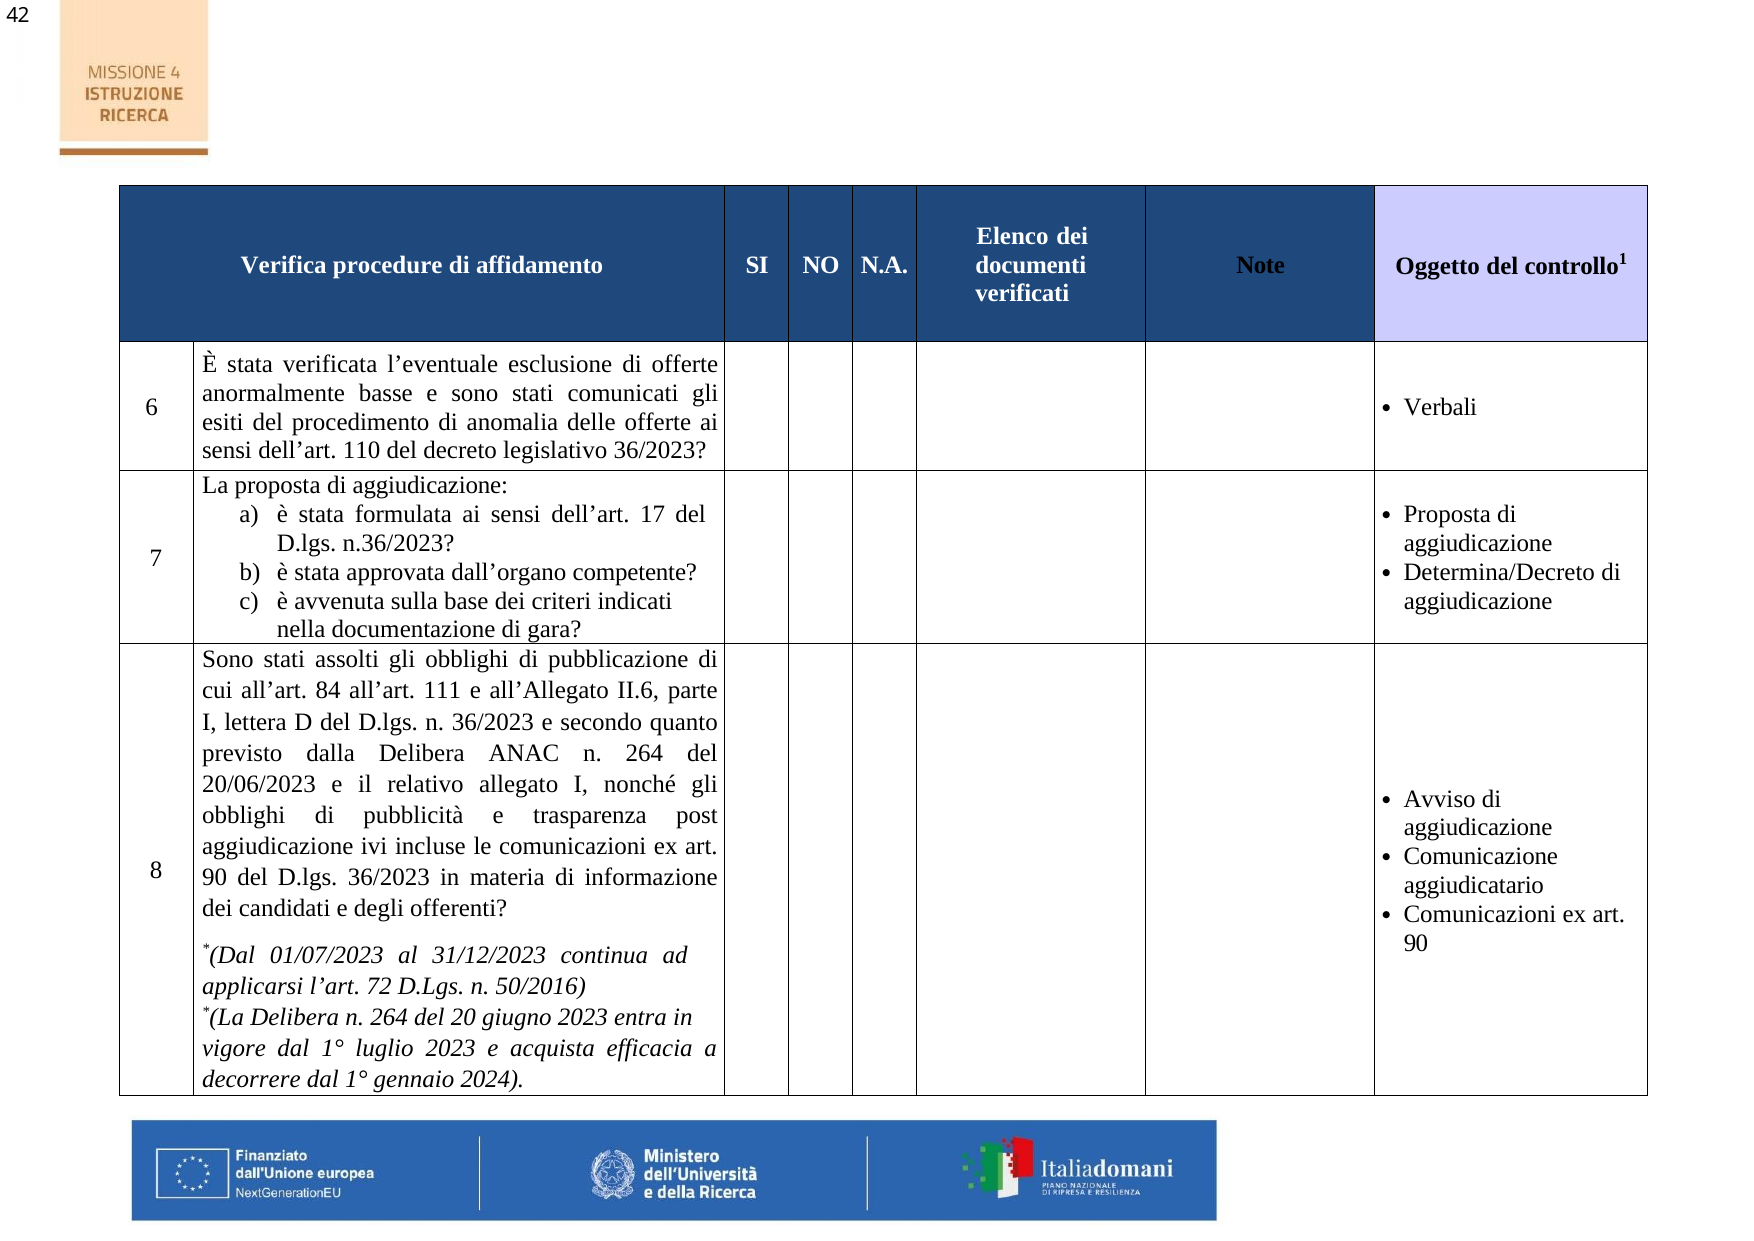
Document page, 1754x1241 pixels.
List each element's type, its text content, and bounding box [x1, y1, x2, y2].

table_cell [1146, 471, 1374, 643]
table_cell È stata verificata l’eventuale esclusione di offerte anormalmente basse e sono stati comunicati gli esiti del procedimento di anomalia delle offerte ai sensi dell’art. 110 del decreto legislativo 36/2023? [194, 342, 724, 470]
table_header NO [789, 186, 852, 341]
table_cell 7 [120, 471, 193, 643]
table_cell [789, 471, 852, 643]
table_cell La proposta di aggiudicazione: è stata formulata ai sensi dell’art. 17 del D.lgs. n.36/2023? è stata approvata dall’organo competente? è avvenuta sulla base dei criteri indicati nella documentazione di gara? [194, 471, 724, 643]
table_cell Verbali [1375, 342, 1647, 470]
table_cell [725, 342, 788, 470]
table_header Oggetto del controllo1 [1375, 186, 1647, 341]
table_cell 6 [120, 342, 193, 470]
table_cell [789, 342, 852, 470]
table_header Elenco dei documenti verificati [917, 186, 1145, 341]
table_cell [853, 471, 916, 643]
table_cell [853, 644, 916, 1094]
table_cell [917, 471, 1145, 643]
table_cell Sono stati assolti gli obblighi di pubblicazione di cui all’art. 84 all’art. 111 e all’Allegato II.6, parte I, lettera D del D.lgs. n. 36/2023 e secondo quanto previsto dalla Delibera ANAC n. 264 del 20/06/2023 e il relativo allegato I, nonché gli obblighi di pubblicità e trasparenza post aggiudicazione ivi incluse le comunicazioni ex art. 90 del D.lgs. 36/2023 in materia di informazione dei candidati e degli offerenti? *(Dal 01/07/2023 al 31/12/2023 continua ad applicarsi l’art. 72 D.Lgs. n. 50/2016) *(La Delibera n. 264 del 20 giugno 2023 entra in vigore dal 1° luglio 2023 e acquista efficacia a decorrere dal 1° gennaio 2024). [194, 644, 724, 1094]
table_header N.A. [853, 186, 916, 341]
table_cell [1146, 644, 1374, 1094]
table_cell [853, 342, 916, 470]
table_cell [917, 342, 1145, 470]
table_cell [1146, 342, 1374, 470]
table_cell Proposta di aggiudicazione Determina/Decreto di aggiudicazione [1375, 471, 1647, 643]
table_header Note [1146, 186, 1374, 341]
table_cell 8 [120, 644, 193, 1094]
table_cell [725, 644, 788, 1094]
table_cell [789, 644, 852, 1094]
table_cell [725, 471, 788, 643]
picture [128, 1115, 1229, 1226]
table_header SI [725, 186, 788, 341]
table_cell [917, 644, 1145, 1094]
table_header Verifica procedure di affidamento [120, 186, 724, 341]
picture [16, 0, 212, 168]
table_cell Avviso di aggiudicazione Comunicazione aggiudicatario Comunicazioni ex art. 90 [1375, 644, 1647, 1094]
